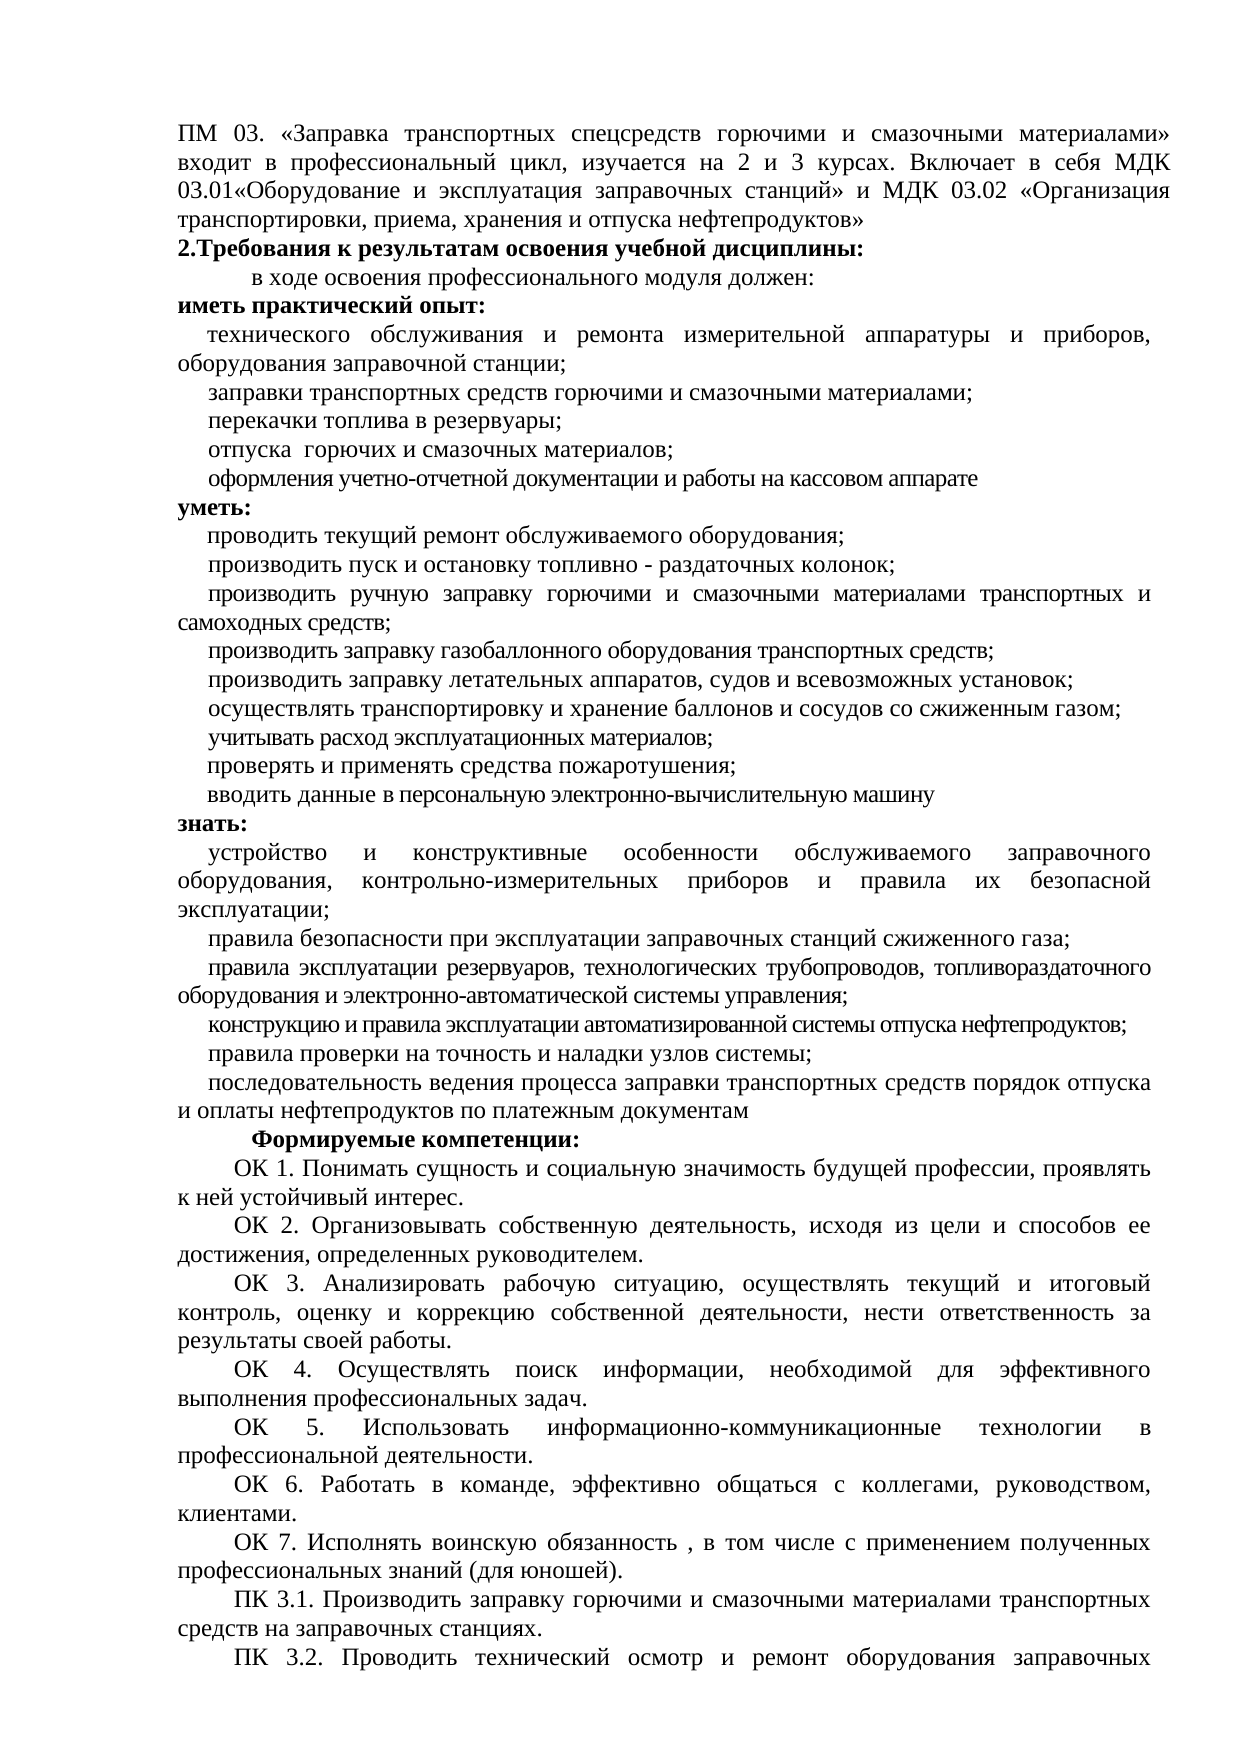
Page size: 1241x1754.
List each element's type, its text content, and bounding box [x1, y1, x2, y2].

text конструкцию и правила эксплуатации автоматизированной системы отпуска нефтепродуктов; [177, 1009, 1152, 1038]
text иметь практический опыт: [177, 291, 1152, 319]
text правила проверки на точность и наладки узлов системы; [177, 1038, 1152, 1067]
text производить заправку летательных аппаратов, судов и всевозможных установок; [177, 664, 1152, 693]
text отпуска горючих и смазочных материалов; [177, 434, 1152, 463]
text перекачки топлива в резервуары; [177, 406, 1152, 434]
text заправки транспортных средств горючими и смазочными материалами; [177, 377, 1152, 406]
text в ходе освоения профессионального модуля должен: [177, 262, 1152, 291]
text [177, 1642, 1152, 1671]
text устройство и конструктивные особенности обслуживаемого заправочного оборудования, контрольно-измерительных приборов и правила их безопасной эксплуатации; [177, 837, 1152, 923]
text ОК 7. Исполнять воинскую обязанность , в том числе с применением полученных профессиональных знаний (для юношей). [177, 1527, 1152, 1584]
text учитывать расход эксплуатационных материалов; [177, 722, 1152, 751]
text ПК 3.1. Производить заправку горючими и смазочными материалами транспортных средств на заправочных станциях. [177, 1584, 1152, 1642]
text правила безопасности при эксплуатации заправочных станций сжиженного газа; [177, 923, 1152, 952]
text правила эксплуатации резервуаров, технологических трубопроводов, топливораздаточного оборудования и электронно-автоматической системы управления; [177, 952, 1152, 1009]
text ОК 2. Организовывать собственную деятельность, исходя из цели и способов ее достижения, определенных руководителем. [177, 1211, 1152, 1268]
text ПМ 03. «Заправка транспортных спецсредств горючими и смазочными материалами» входит в профессиональный цикл, изучается на 2 и 3 курсах. Включает в себя МДК 03.01«Оборудование и эксплуатация заправочных станций» и МДК 03.02 «Организация транспортировки, приема, хранения и отпуска нефтепродуктов» [177, 118, 1171, 233]
text знать: [177, 808, 1152, 837]
text проводить текущий ремонт обслуживаемого оборудования; [177, 521, 1152, 549]
text ОК 6. Работать в команде, эффективно общаться с коллегами, руководством, клиентами. [177, 1469, 1152, 1527]
text уметь: [177, 492, 1152, 521]
text технического обслуживания и ремонта измерительной аппаратуры и приборов, оборудования заправочной станции; [177, 319, 1152, 377]
text производить заправку газобаллонного оборудования транспортных средств; [177, 636, 1152, 664]
text вводить данные в персональную электронно-вычислительную машину [177, 779, 1152, 808]
text производить ручную заправку горючими и смазочными материалами транспортных и самоходных средств; [177, 578, 1152, 636]
text ОК 5. Использовать информационно-коммуникационные технологии в профессиональной деятельности. [177, 1412, 1152, 1469]
text ОК 4. Осуществлять поиск информации, необходимой для эффективного выполнения профессиональных задач. [177, 1354, 1152, 1412]
text ОК 3. Анализировать рабочую ситуацию, осуществлять текущий и итоговый контроль, оценку и коррекцию собственной деятельности, нести ответственность за результаты своей работы. [177, 1268, 1152, 1354]
text 2.Требования к результатам освоения учебной дисциплины: [177, 233, 1171, 262]
text проверять и применять средства пожаротушения; [177, 751, 1152, 779]
text производить пуск и остановку топливно - раздаточных колонок; [177, 549, 1152, 578]
text последовательность ведения процесса заправки транспортных средств порядок отпуска и оплаты нефтепродуктов по платежным документам [177, 1067, 1152, 1124]
text ОК 1. Понимать сущность и социальную значимость будущей профессии, проявлять к ней устойчивый интерес. [177, 1153, 1152, 1211]
text осуществлять транспортировку и хранение баллонов и сосудов со сжиженным газом; [177, 693, 1152, 722]
text оформления учетно-отчетной документации и работы на кассовом аппарате [177, 463, 1152, 492]
text Формируемые компетенции: [177, 1124, 1152, 1153]
